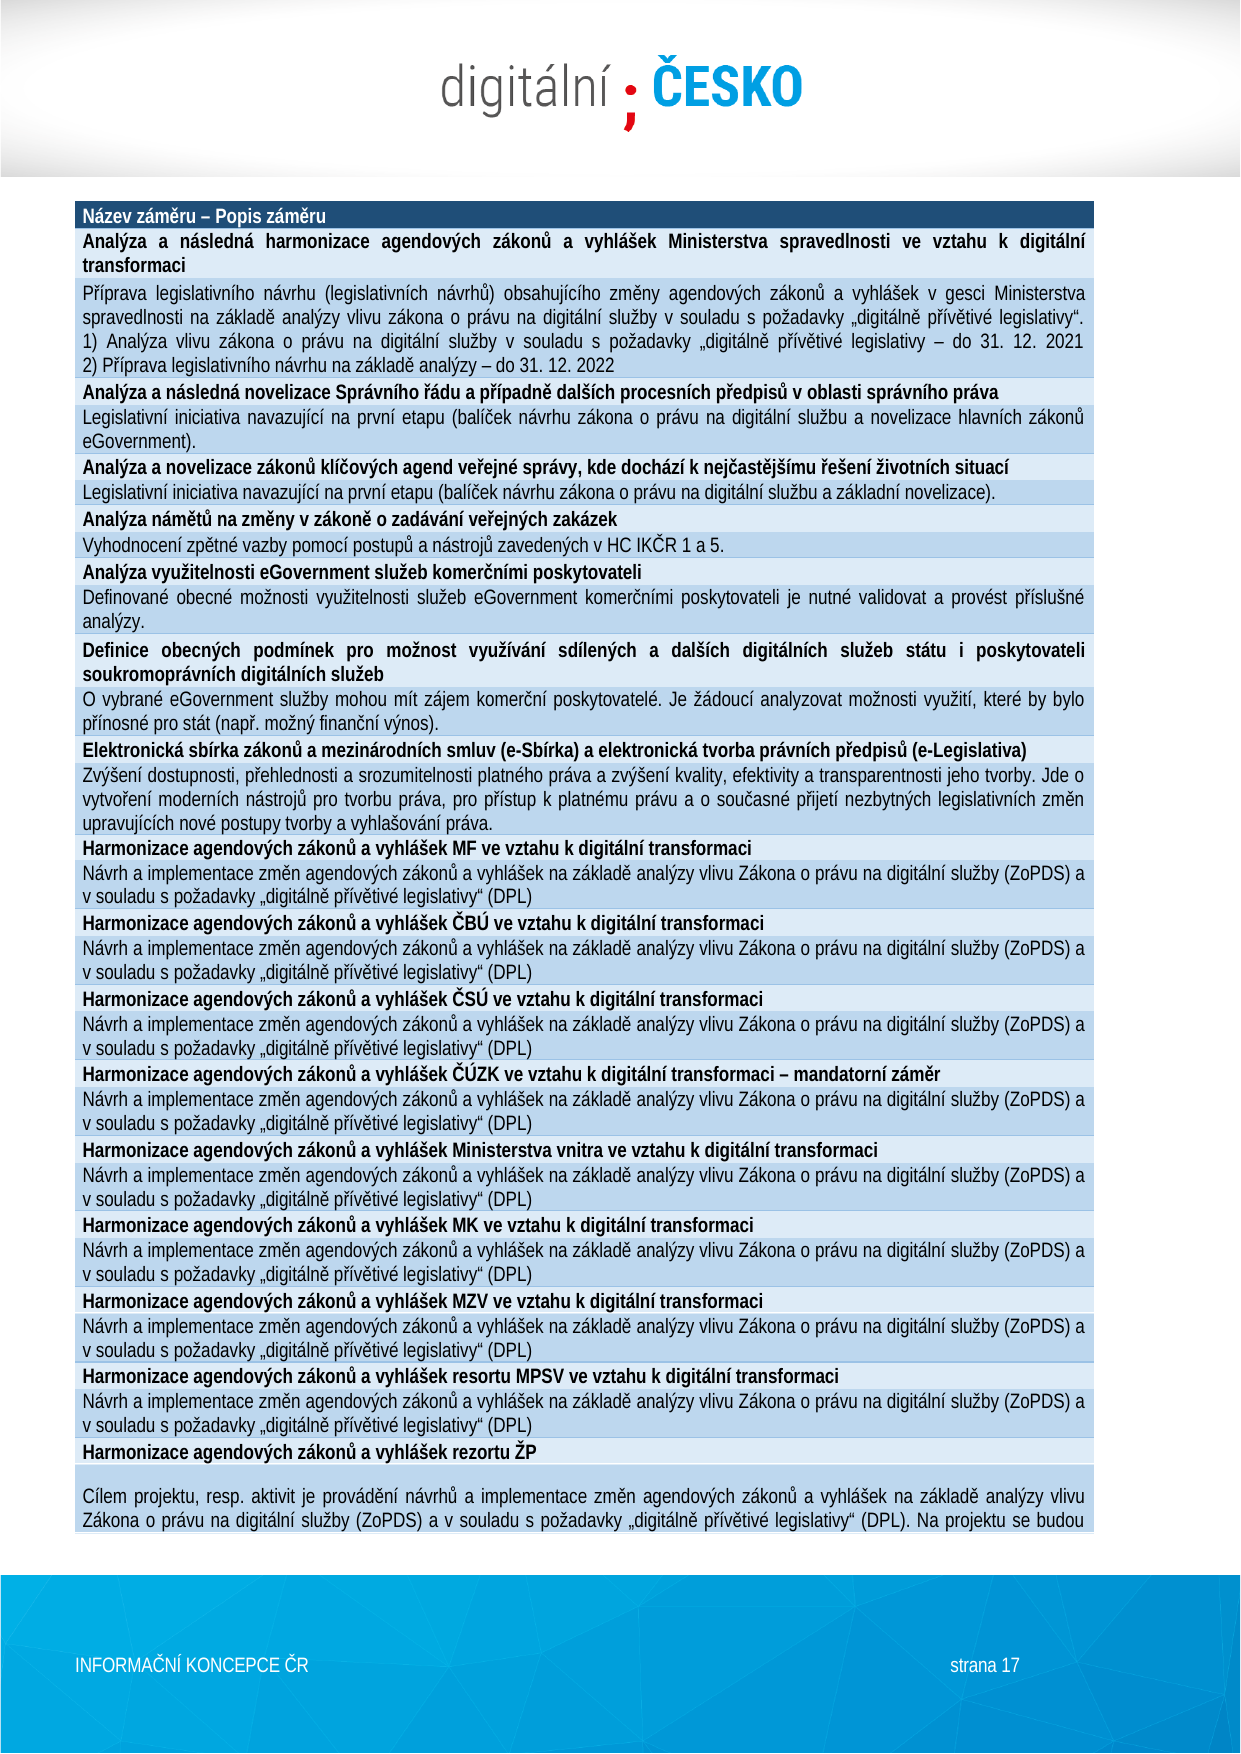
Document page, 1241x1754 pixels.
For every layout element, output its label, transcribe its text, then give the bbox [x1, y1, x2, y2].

table_cell Analýza a následná harmonizace agendových zákonů a vyhlášek Ministerstva spravedlnosti ve vztahu k digitální transformaci [75, 229, 1094, 277]
table_cell Harmonizace agendových zákonů a vyhlášek Ministerstva vnitra ve vztahu k digitální transformaci [75, 1136, 1094, 1161]
table_cell Analýza a následná novelizace Správního řádu a případně dalších procesních předpisů v oblasti správního práva [75, 378, 1094, 404]
table_cell Definice obecných podmínek pro možnost využívání sdílených a dalších digitálních služeb státu i poskytovateli soukromoprávních digitálních služeb [75, 634, 1094, 686]
table_cell Návrh a implementace změn agendových zákonů a vyhlášek na základě analýzy vlivu Zákona o právu na digitální služby (ZoPDS) a v souladu s požadavky „digitálně přívětivé legislativy“ (DPL) [75, 1389, 1094, 1437]
table_cell Analýza a novelizace zákonů klíčových agend veřejné správy, kde dochází k nejčastějšímu řešení životních situací [75, 454, 1094, 479]
table_cell Návrh a implementace změn agendových zákonů a vyhlášek na základě analýzy vlivu Zákona o právu na digitální služby (ZoPDS) a v souladu s požadavky „digitálně přívětivé legislativy“ (DPL) [75, 1238, 1094, 1286]
table_cell Návrh a implementace změn agendových zákonů a vyhlášek na základě analýzy vlivu Zákona o právu na digitální služby (ZoPDS) a v souladu s požadavky „digitálně přívětivé legislativy“ (DPL) [75, 936, 1094, 984]
table_cell Harmonizace agendových zákonů a vyhlášek ČÚZK ve vztahu k digitální transformaci – mandatorní záměr [75, 1060, 1094, 1086]
table_cell Návrh a implementace změn agendových zákonů a vyhlášek na základě analýzy vlivu Zákona o právu na digitální služby (ZoPDS) a v souladu s požadavky „digitálně přívětivé legislativy“ (DPL) [75, 1163, 1094, 1210]
table_cell Legislativní iniciativa navazující na první etapu (balíček návrhu zákona o právu na digitální službu a základní novelizace). [75, 480, 1094, 504]
table_cell Harmonizace agendových zákonů a vyhlášek rezortu ŽP [75, 1438, 1094, 1463]
table_cell Návrh a implementace změn agendových zákonů a vyhlášek na základě analýzy vlivu Zákona o právu na digitální služby (ZoPDS) a v souladu s požadavky „digitálně přívětivé legislativy“ (DPL) [75, 1314, 1094, 1361]
table_cell Harmonizace agendových zákonů a vyhlášek MF ve vztahu k digitální transformaci [75, 835, 1094, 859]
table_cell Harmonizace agendových zákonů a vyhlášek ČBÚ ve vztahu k digitální transformaci [75, 909, 1094, 935]
table_cell Legislativní iniciativa navazující na první etapu (balíček návrhu zákona o právu na digitální službu a novelizace hlavních zákonů eGovernment). [75, 405, 1094, 453]
table_cell Harmonizace agendových zákonů a vyhlášek MK ve vztahu k digitální transformaci [75, 1211, 1094, 1237]
table_cell Vyhodnocení zpětné vazby pomocí postupů a nástrojů zavedených v HC IKČR 1 a 5. [75, 532, 1094, 557]
table_cell Harmonizace agendových zákonů a vyhlášek ČSÚ ve vztahu k digitální transformaci [75, 985, 1094, 1010]
table_cell Návrh a implementace změn agendových zákonů a vyhlášek na základě analýzy vlivu Zákona o právu na digitální služby (ZoPDS) a v souladu s požadavky „digitálně přívětivé legislativy“ (DPL) [75, 1087, 1094, 1135]
picture [0, 0, 1241, 177]
table_cell Harmonizace agendových zákonů a vyhlášek MZV ve vztahu k digitální transformaci [75, 1287, 1094, 1312]
table_cell Návrh a implementace změn agendových zákonů a vyhlášek na základě analýzy vlivu Zákona o právu na digitální služby (ZoPDS) a v souladu s požadavky „digitálně přívětivé legislativy“ (DPL) [75, 1011, 1094, 1059]
table_cell Harmonizace agendových zákonů a vyhlášek resortu MPSV ve vztahu k digitální transformaci [75, 1363, 1094, 1388]
table_header Název záměru – Popis záměru [75, 201, 1094, 228]
table_cell Definované obecné možnosti využitelnosti služeb eGovernment komerčními poskytovateli je nutné validovat a provést příslušné analýzy. [75, 585, 1094, 633]
table_cell Analýza využitelnosti eGovernment služeb komerčními poskytovateli [75, 558, 1094, 584]
table_cell Zvýšení dostupnosti, přehlednosti a srozumitelnosti platného práva a zvýšení kvality, efektivity a transparentnosti jeho tvorby. Jde o vytvoření moderních nástrojů pro tvorbu práva, pro přístup k platnému právu a o současné přijetí nezbytných legislativních změn upravujících nové postupy tvorby a vyhlašování práva. [75, 763, 1094, 834]
table_cell Příprava legislativního návrhu (legislativních návrhů) obsahujícího změny agendových zákonů a vyhlášek v gesci Ministerstva spravedlnosti na základě analýzy vlivu zákona o právu na digitální služby v souladu s požadavky „digitálně přívětivé legislativy“. 1) Analýza vlivu zákona o právu na digitální služby v souladu s požadavky „digitálně přívětivé legislativy – do 31. 12. 2021 2) Příprava legislativního návrhu na základě analýzy – do 31. 12. 2022 [75, 278, 1094, 377]
table_cell Analýza námětů na změny v zákoně o zadávání veřejných zakázek [75, 505, 1094, 531]
table_cell Elektronická sbírka zákonů a mezinárodních smluv (e-Sbírka) a elektronická tvorba právních předpisů (e-Legislativa) [75, 736, 1094, 761]
table_cell O vybrané eGovernment služby mohou mít zájem komerční poskytovatelé. Je žádoucí analyzovat možnosti využití, které by bylo přínosné pro stát (např. možný finanční výnos). [75, 687, 1094, 735]
table_cell Návrh a implementace změn agendových zákonů a vyhlášek na základě analýzy vlivu Zákona o právu na digitální služby (ZoPDS) a v souladu s požadavky „digitálně přívětivé legislativy“ (DPL) [75, 860, 1094, 908]
